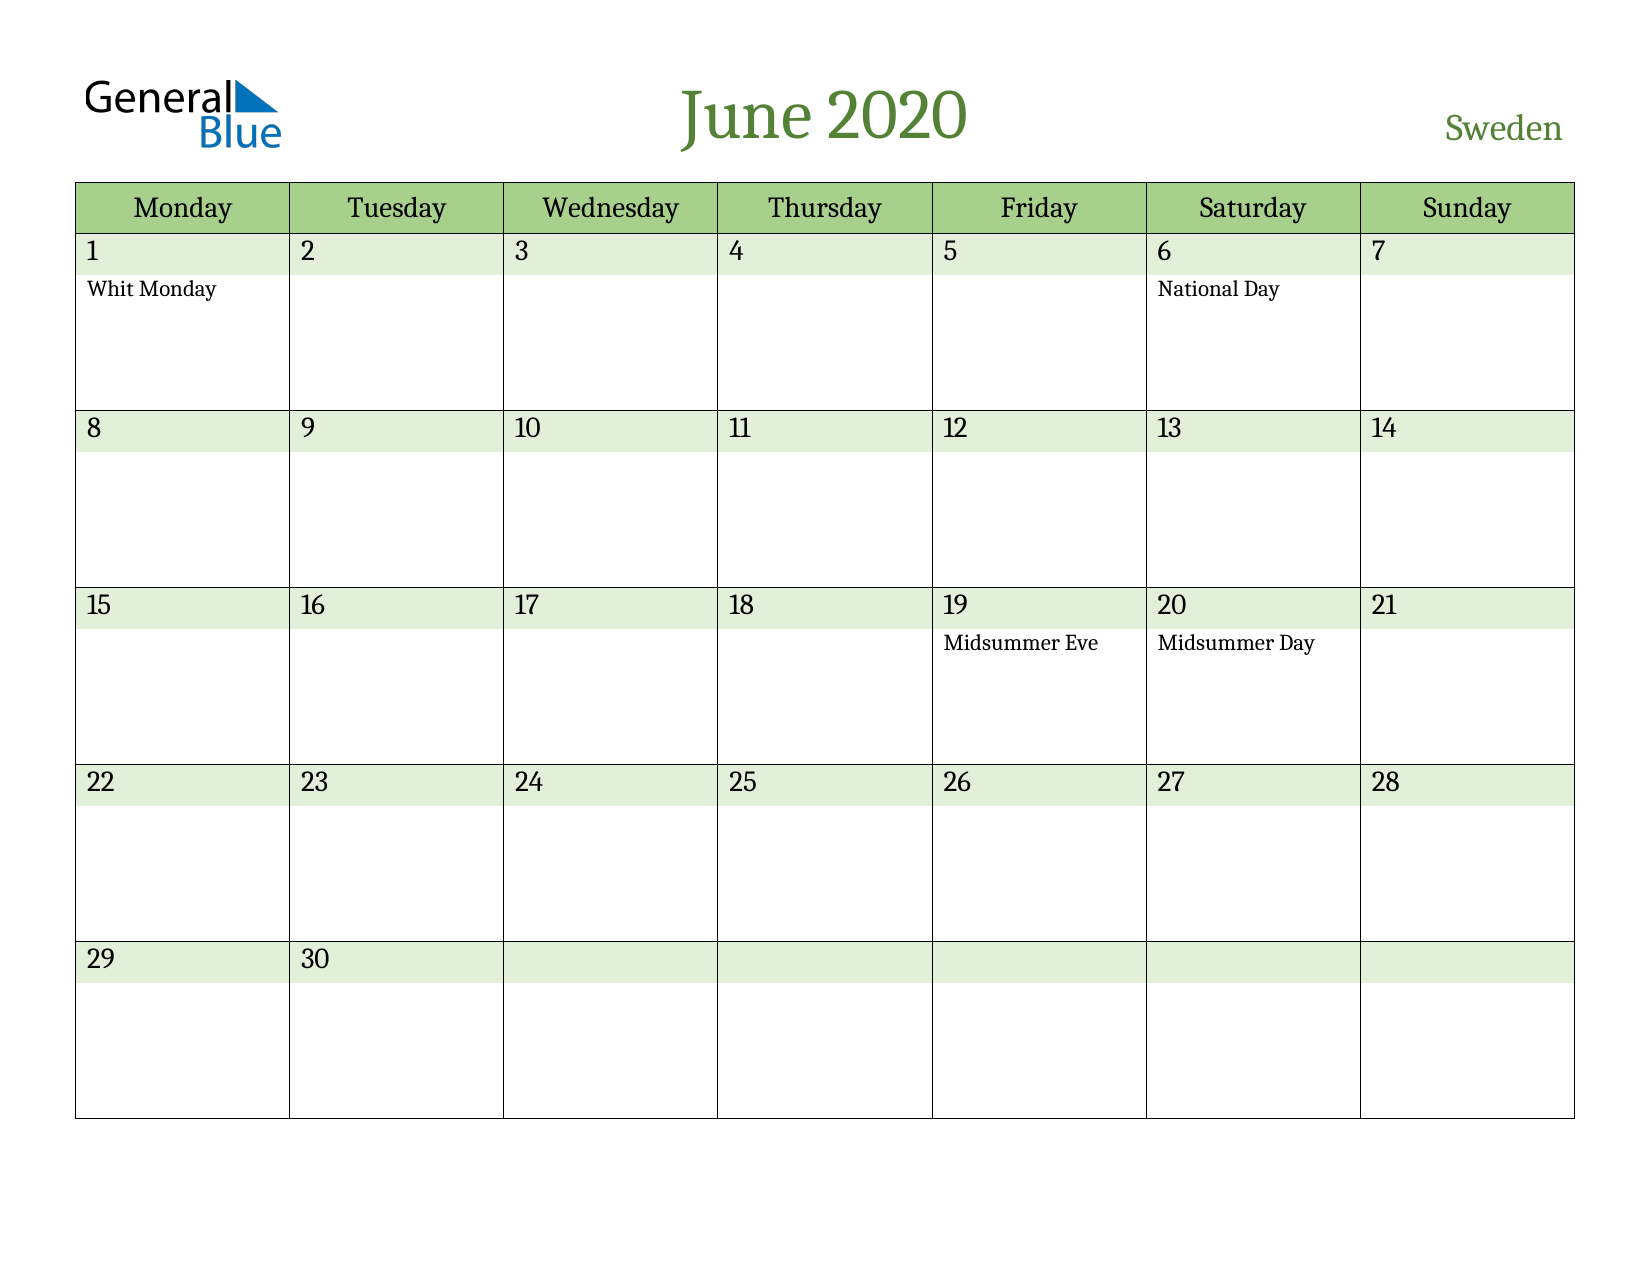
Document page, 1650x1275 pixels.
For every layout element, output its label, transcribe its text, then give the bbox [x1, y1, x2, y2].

table_cell [718, 806, 932, 941]
table_cell 26 [933, 765, 1146, 806]
table_header June 2020 [504, 75, 1146, 182]
table_cell 9 [290, 411, 503, 452]
table_cell 22 [76, 765, 289, 806]
table_cell [76, 983, 289, 1118]
table_cell [718, 452, 932, 587]
table_cell 16 [290, 588, 503, 629]
table_cell [504, 806, 717, 941]
table_cell 8 [76, 411, 289, 452]
table_cell 12 [933, 411, 1146, 452]
table_cell [1361, 629, 1574, 764]
table_cell [933, 806, 1146, 941]
table_cell 11 [718, 411, 932, 452]
table_cell [718, 275, 932, 410]
table_cell [504, 452, 717, 587]
table_cell Sunday [1361, 183, 1574, 233]
table_cell 17 [504, 588, 717, 629]
table_cell [76, 452, 289, 587]
table_cell Monday [76, 183, 289, 233]
table_cell [76, 806, 289, 941]
table_cell [290, 983, 503, 1118]
table_cell Wednesday [504, 183, 717, 233]
table_header Sweden [1146, 75, 1574, 182]
table_header [76, 75, 503, 182]
table_cell 10 [504, 411, 717, 452]
table_cell [933, 452, 1146, 587]
table_cell 19 [933, 588, 1146, 629]
table_cell [1361, 452, 1574, 587]
table_cell National Day [1147, 275, 1360, 410]
table_cell 20 [1147, 588, 1360, 629]
table_cell [1147, 452, 1360, 587]
table_cell [718, 942, 932, 983]
table_cell 18 [718, 588, 932, 629]
table_cell 28 [1361, 765, 1574, 806]
table_cell 29 [76, 942, 289, 983]
table_cell [290, 806, 503, 941]
table_cell 14 [1361, 411, 1574, 452]
table_cell Friday [933, 183, 1146, 233]
table_cell [504, 942, 717, 983]
table_cell 4 [718, 234, 932, 275]
table_cell [290, 629, 503, 764]
table_cell [933, 942, 1146, 983]
table_cell [718, 629, 932, 764]
table_cell 30 [290, 942, 503, 983]
table_cell [1361, 983, 1574, 1118]
table_cell [290, 275, 503, 410]
table_cell [1361, 942, 1574, 983]
table_cell 2 [290, 234, 503, 275]
table_cell 5 [933, 234, 1146, 275]
table_cell 24 [504, 765, 717, 806]
table_cell [504, 629, 717, 764]
table_cell [76, 629, 289, 764]
table_cell [1147, 942, 1360, 983]
table_cell Midsummer Day [1147, 629, 1360, 764]
table_cell [1361, 275, 1574, 410]
table_cell 3 [504, 234, 717, 275]
table_cell [933, 983, 1146, 1118]
table_cell 15 [76, 588, 289, 629]
picture [86, 80, 281, 148]
table_cell 23 [290, 765, 503, 806]
table_cell 13 [1147, 411, 1360, 452]
table_cell [718, 983, 932, 1118]
table_cell [290, 452, 503, 587]
table_cell 21 [1361, 588, 1574, 629]
table_cell [1147, 806, 1360, 941]
table_cell [504, 983, 717, 1118]
table_cell [504, 275, 717, 410]
table_cell Whit Monday [76, 275, 289, 410]
table_cell 1 [76, 234, 289, 275]
table_cell [1147, 983, 1360, 1118]
table_cell Saturday [1147, 183, 1360, 233]
table_cell 7 [1361, 234, 1574, 275]
table_cell [933, 275, 1146, 410]
table_cell Midsummer Eve [933, 629, 1146, 764]
table_cell Tuesday [290, 183, 503, 233]
table_cell [1361, 806, 1574, 941]
table_cell 27 [1147, 765, 1360, 806]
table_cell Thursday [718, 183, 932, 233]
table_cell 25 [718, 765, 932, 806]
table_cell 6 [1147, 234, 1360, 275]
